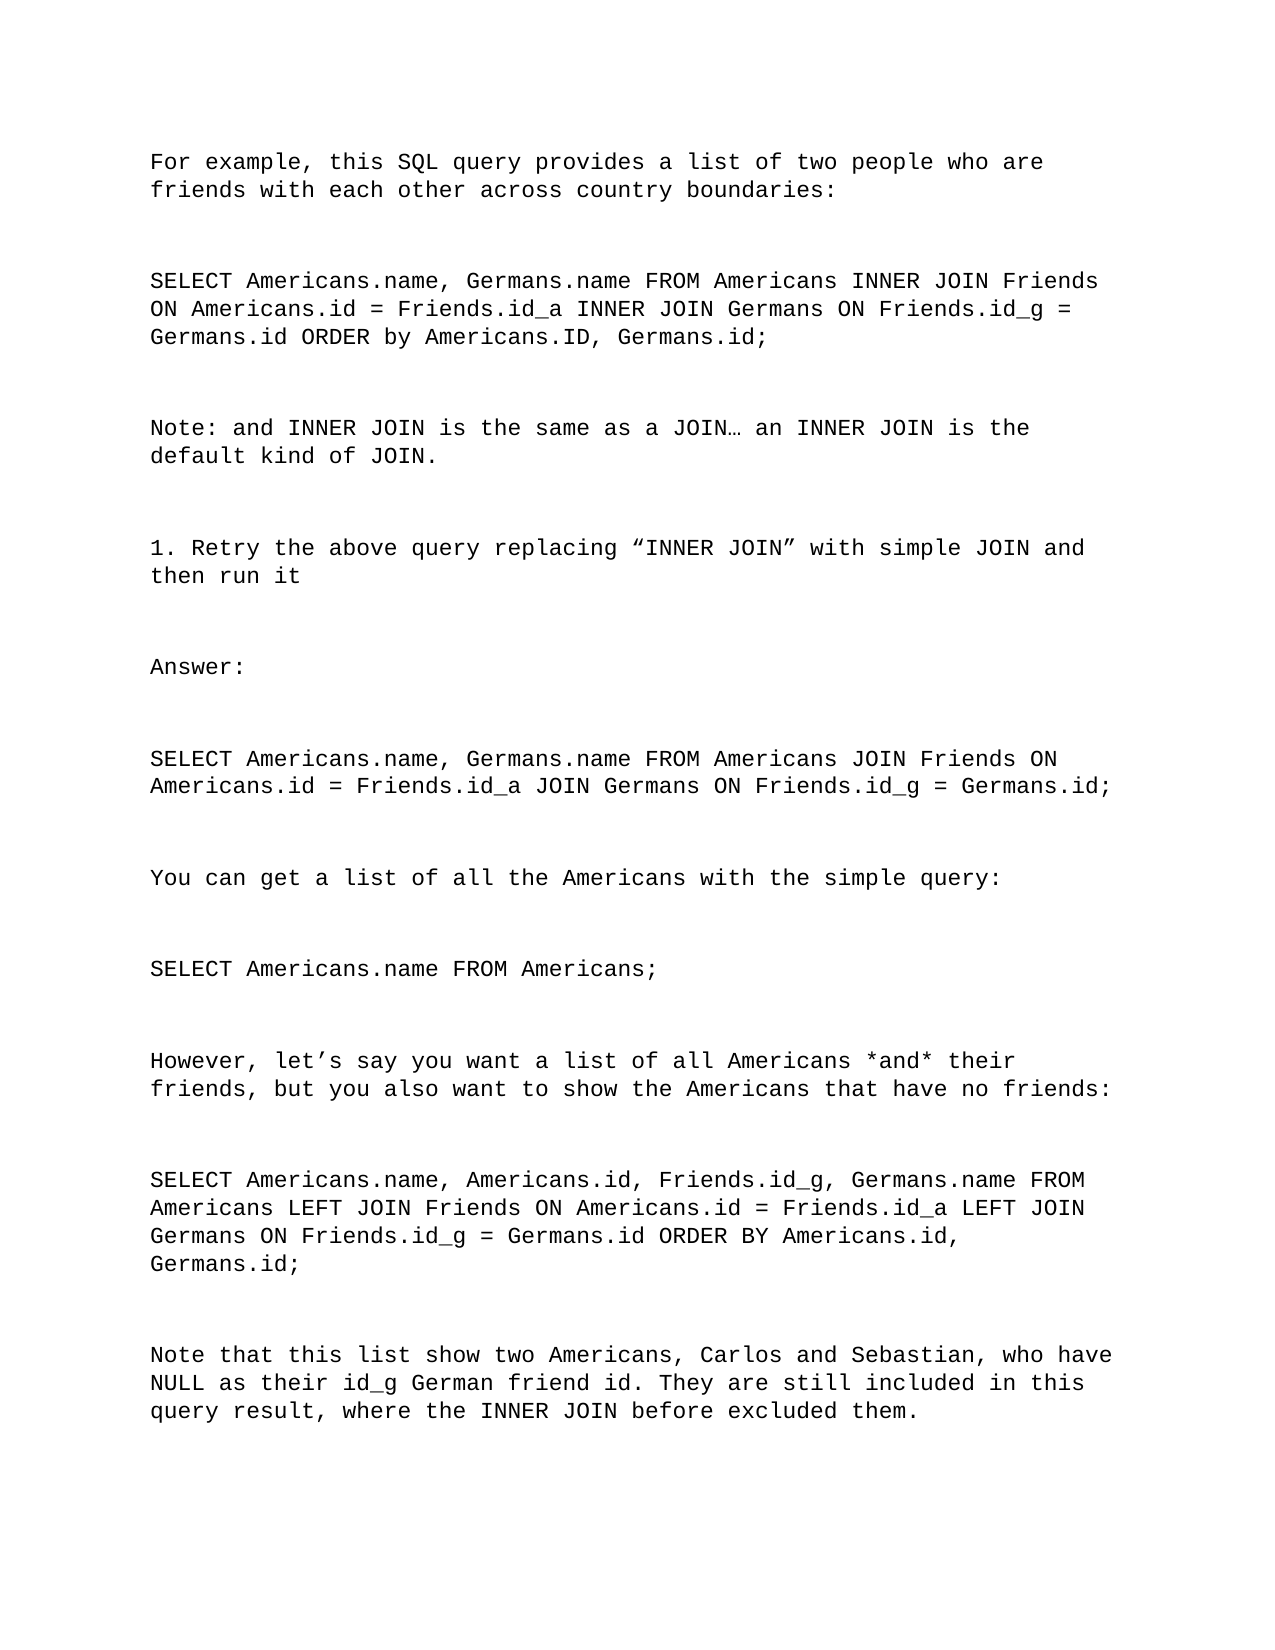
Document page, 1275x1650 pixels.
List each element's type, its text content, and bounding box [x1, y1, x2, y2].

text SELECT Americans.name, Americans.id, Friends.id_g, Germans.name FROM Americans LEFT JOIN Friends ON Americans.id = Friends.id_a LEFT JOIN Germans ON Friends.id_g = Germans.id ORDER BY Americans.id, Germans.id; [150, 1168, 1125, 1278]
text SELECT Americans.name, Germans.name FROM Americans INNER JOIN Friends ON Americans.id = Friends.id_a INNER JOIN Germans ON Friends.id_g = Germans.id ORDER by Americans.ID, Germans.id; [150, 269, 1125, 351]
text Answer: [150, 655, 1125, 681]
text SELECT Americans.name FROM Americans; [150, 958, 1125, 984]
text However, let’s say you want a list of all Americans *and* their friends, but you also want to show the Americans that have no friends: [150, 1049, 1125, 1103]
text You can get a list of all the Americans with the simple query: [150, 866, 1125, 892]
text Note: and INNER JOIN is the same as a JOIN… an INNER JOIN is the default kind of JOIN. [150, 417, 1125, 471]
text Note that this list show two Americans, Carlos and Sebastian, who have NULL as their id_g German friend id. They are still included in this query result, where the INNER JOIN before excluded them. [150, 1344, 1125, 1426]
text For example, this SQL query provides a list of two people who are friends with each other across country boundaries: [150, 150, 1125, 204]
text 1. Retry the above query replacing “INNER JOIN” with simple JOIN and then run it [150, 536, 1125, 590]
text SELECT Americans.name, Germans.name FROM Americans JOIN Friends ON Americans.id = Friends.id_a JOIN Germans ON Friends.id_g = Germans.id; [150, 747, 1125, 801]
